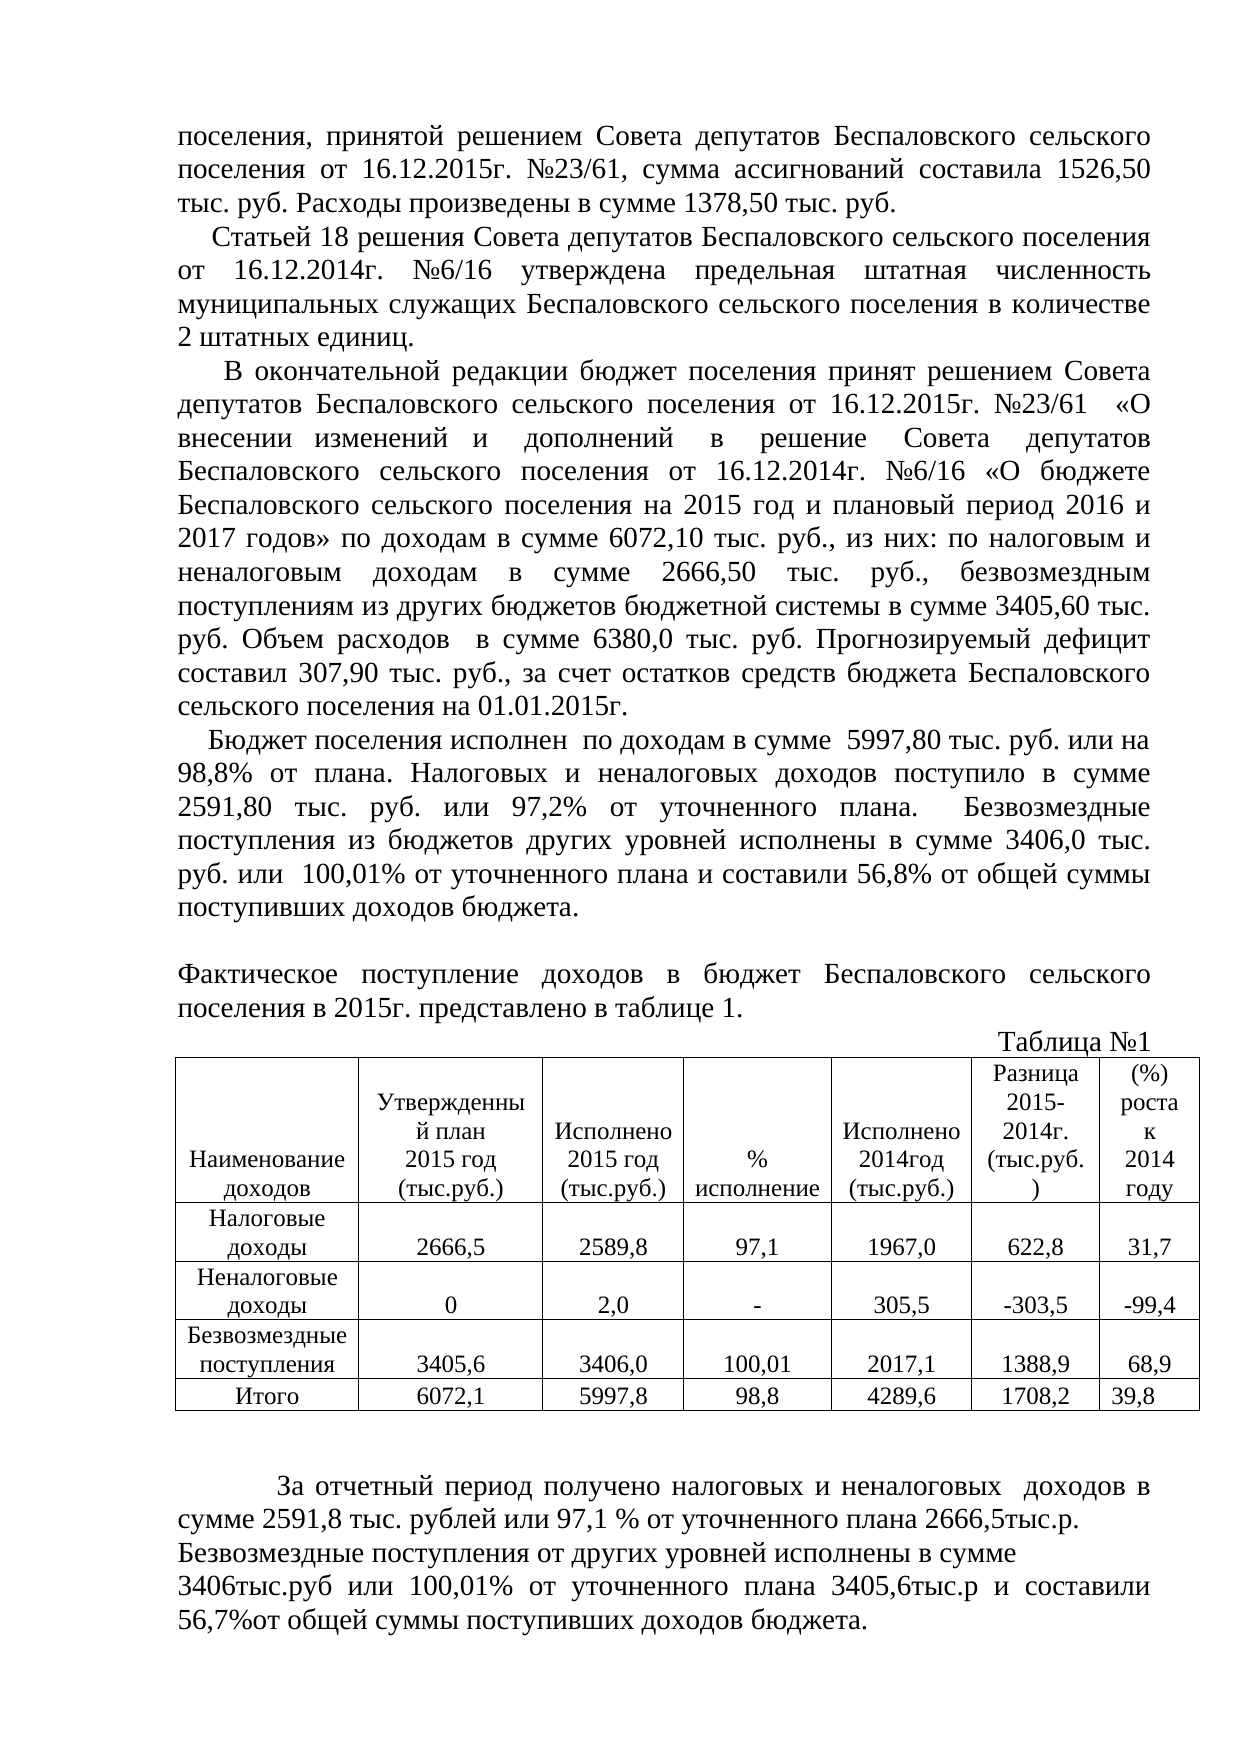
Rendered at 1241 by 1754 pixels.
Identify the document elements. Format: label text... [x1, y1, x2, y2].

text Фактическое поступление доходов в бюджет Беспаловского сельского поселения в 2015г. представлено в таблице 1. [177, 957, 1152, 1024]
table_header Исполнено 2015 год (тыс.руб.) [543, 1058, 683, 1202]
table_cell 100,01 [684, 1320, 831, 1378]
table_cell Налоговые доходы [176, 1203, 358, 1261]
table_cell 97,1 [684, 1203, 831, 1261]
table_cell 68,9 [1100, 1320, 1199, 1378]
text За отчетный период получено налоговых и неналоговых доходов в сумме 2591,8 тыс. рублей или 97,1 % от уточненного плана 2666,5тыс.р. [177, 1468, 1152, 1535]
text В окончательной редакции бюджет поселения принят решением Совета депутатов Беспаловского сельского поселения от 16.12.2015г. №23/61 «О внесении изменений и дополнений в решение Совета депутатов Беспаловского сельского поселения от 16.12.2014г. №6/16 «О бюджете Беспаловского сельского поселения на 2015 год и плановый период 2016 и 2017 годов» по доходам в сумме 6072,10 тыс. руб., из них: по налоговым и неналоговым доходам в сумме 2666,50 тыс. руб., безвозмездным поступлениям из других бюджетов бюджетной системы в сумме 3405,60 тыс. руб. Объем расходов в сумме 6380,0 тыс. руб. Прогнозируемый дефицит составил 307,90 тыс. руб., за счет остатков средств бюджета Беспаловского сельского поселения на 01.01.2015г. [177, 353, 1152, 722]
table_cell Неналоговые доходы [176, 1262, 358, 1319]
table_header Исполнено 2014год (тыс.руб.) [832, 1058, 971, 1202]
table_header (%) роста к 2014 году [1100, 1058, 1199, 1202]
table_cell 31,7 [1100, 1203, 1199, 1261]
table_cell 2589,8 [543, 1203, 683, 1261]
text Безвозмездные поступления от других уровней исполнены в сумме [177, 1535, 1152, 1568]
table_cell 39,8 [1100, 1379, 1199, 1409]
table_cell - [684, 1262, 831, 1319]
table_header % исполнение [684, 1058, 831, 1202]
table_cell 1388,9 [972, 1320, 1099, 1378]
table_cell 2,0 [543, 1262, 683, 1319]
table_header Утвержденный план 2015 год (тыс.руб.) [359, 1058, 542, 1202]
table_cell 5997,8 [543, 1379, 683, 1409]
table_cell -303,5 [972, 1262, 1099, 1319]
text 3406тыс.руб или 100,01% от уточненного плана 3405,6тыс.р и составили 56,7%от общей суммы поступивших доходов бюджета. [177, 1568, 1152, 1636]
table_header Наименование доходов [176, 1058, 358, 1202]
table_cell 1708,2 [972, 1379, 1099, 1409]
table_cell 622,8 [972, 1203, 1099, 1261]
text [177, 118, 1152, 219]
text Таблица №1 [177, 1024, 1152, 1057]
text Бюджет поселения исполнен по доходам в сумме 5997,80 тыс. руб. или на 98,8% от плана. Налоговых и неналоговых доходов поступило в сумме 2591,80 тыс. руб. или 97,2% от уточненного плана. Безвозмездные поступления из бюджетов других уровней исполнены в сумме 3406,0 тыс. руб. или 100,01% от уточненного плана и составили 56,8% от общей суммы поступивших доходов бюджета. [177, 722, 1152, 923]
table_cell 1967,0 [832, 1203, 971, 1261]
table_cell 0 [359, 1262, 542, 1319]
table_cell 305,5 [832, 1262, 971, 1319]
table_cell 3405,6 [359, 1320, 542, 1378]
table_header Разница 2015-2014г. (тыс.руб.) [972, 1058, 1099, 1202]
table_cell 2666,5 [359, 1203, 542, 1261]
table_cell 3406,0 [543, 1320, 683, 1378]
table_cell 4289,6 [832, 1379, 971, 1409]
table_cell 98,8 [684, 1379, 831, 1409]
table_cell 2017,1 [832, 1320, 971, 1378]
text Статьей 18 решения Совета депутатов Беспаловского сельского поселения от 16.12.2014г. №6/16 утверждена предельная штатная численность муниципальных служащих Беспаловского сельского поселения в количестве 2 штатных единиц. [177, 219, 1152, 353]
table_cell Безвозмездные поступления [176, 1320, 358, 1378]
table_cell 6072,1 [359, 1379, 542, 1409]
table_cell Итого [176, 1379, 358, 1409]
table_cell -99,4 [1100, 1262, 1199, 1319]
